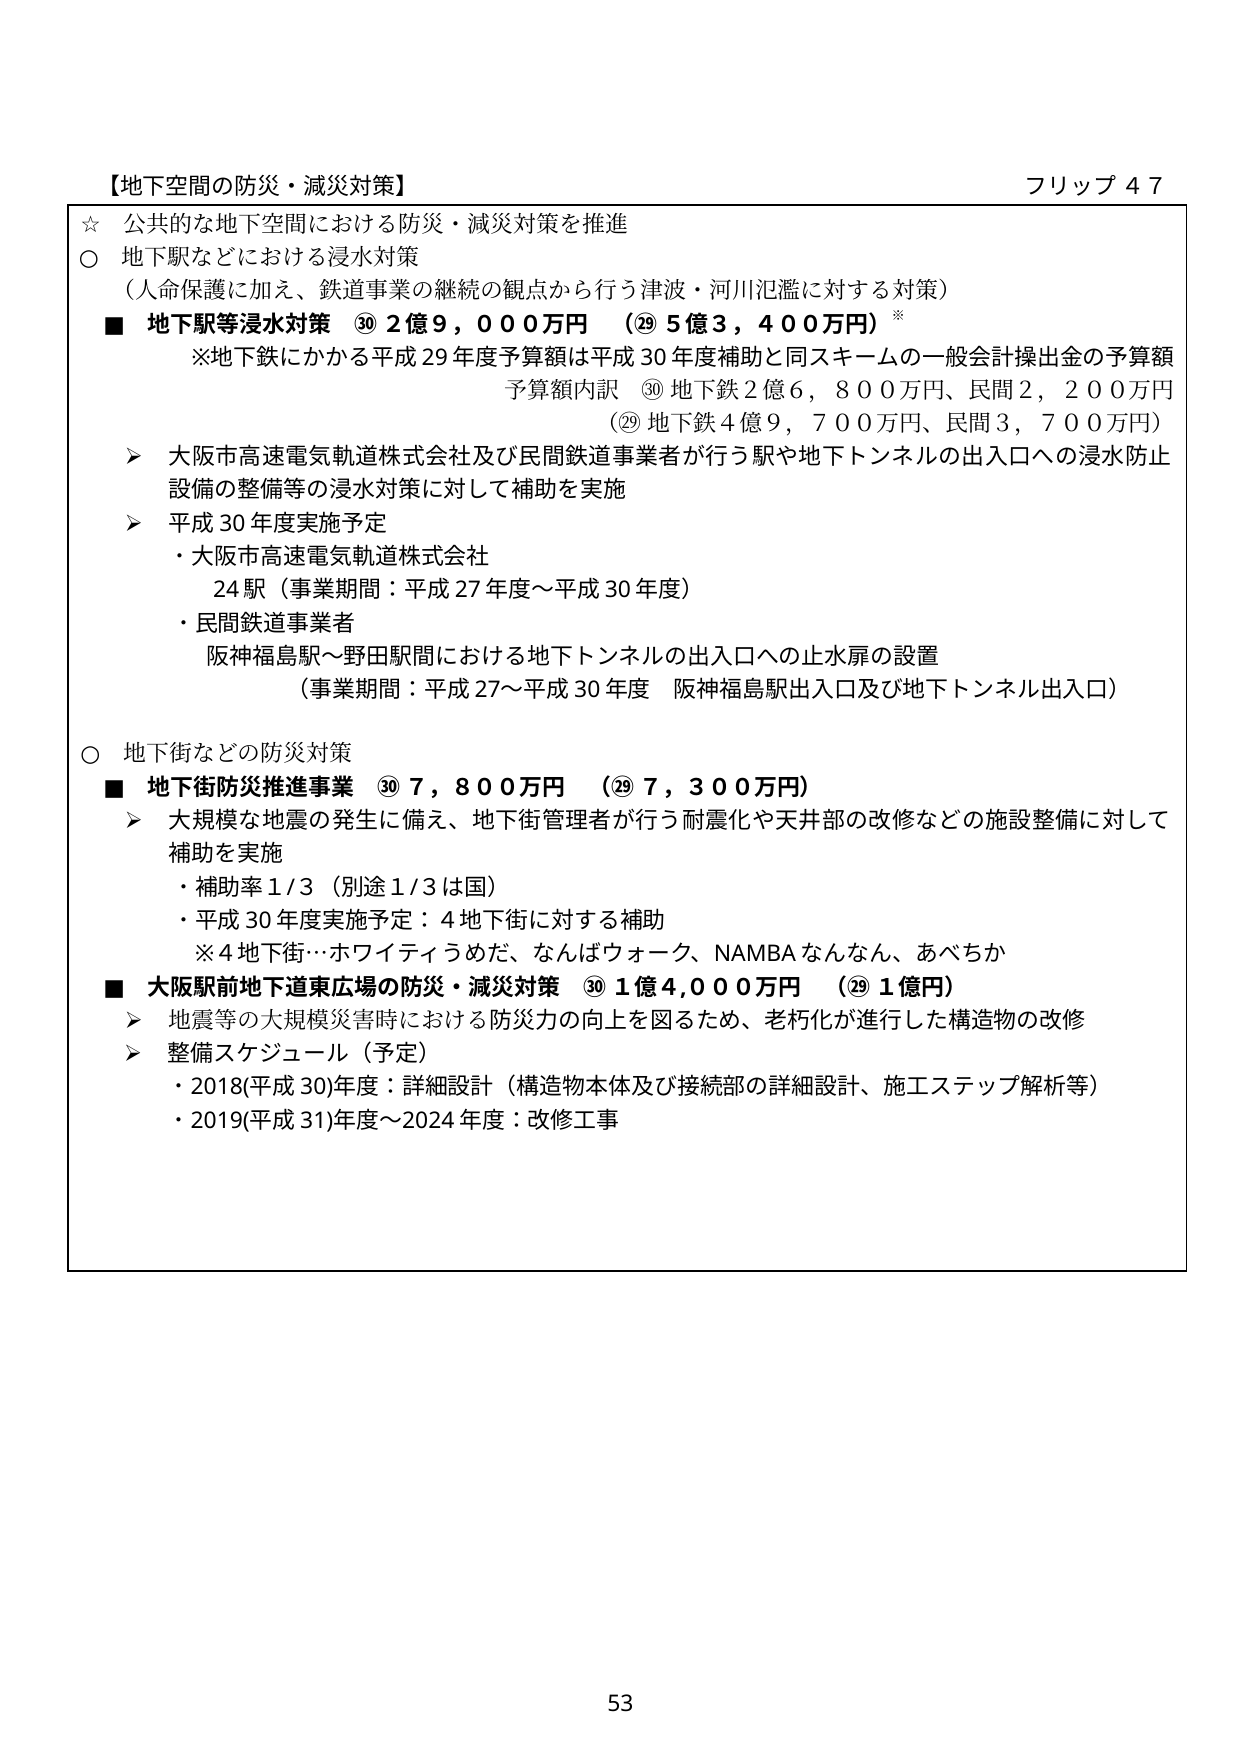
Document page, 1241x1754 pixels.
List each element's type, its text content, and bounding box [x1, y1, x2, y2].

table_header フリップ ４７ [792, 166, 1178, 203]
table_header 【地下空間の防災・減災対策】 [86, 166, 791, 203]
